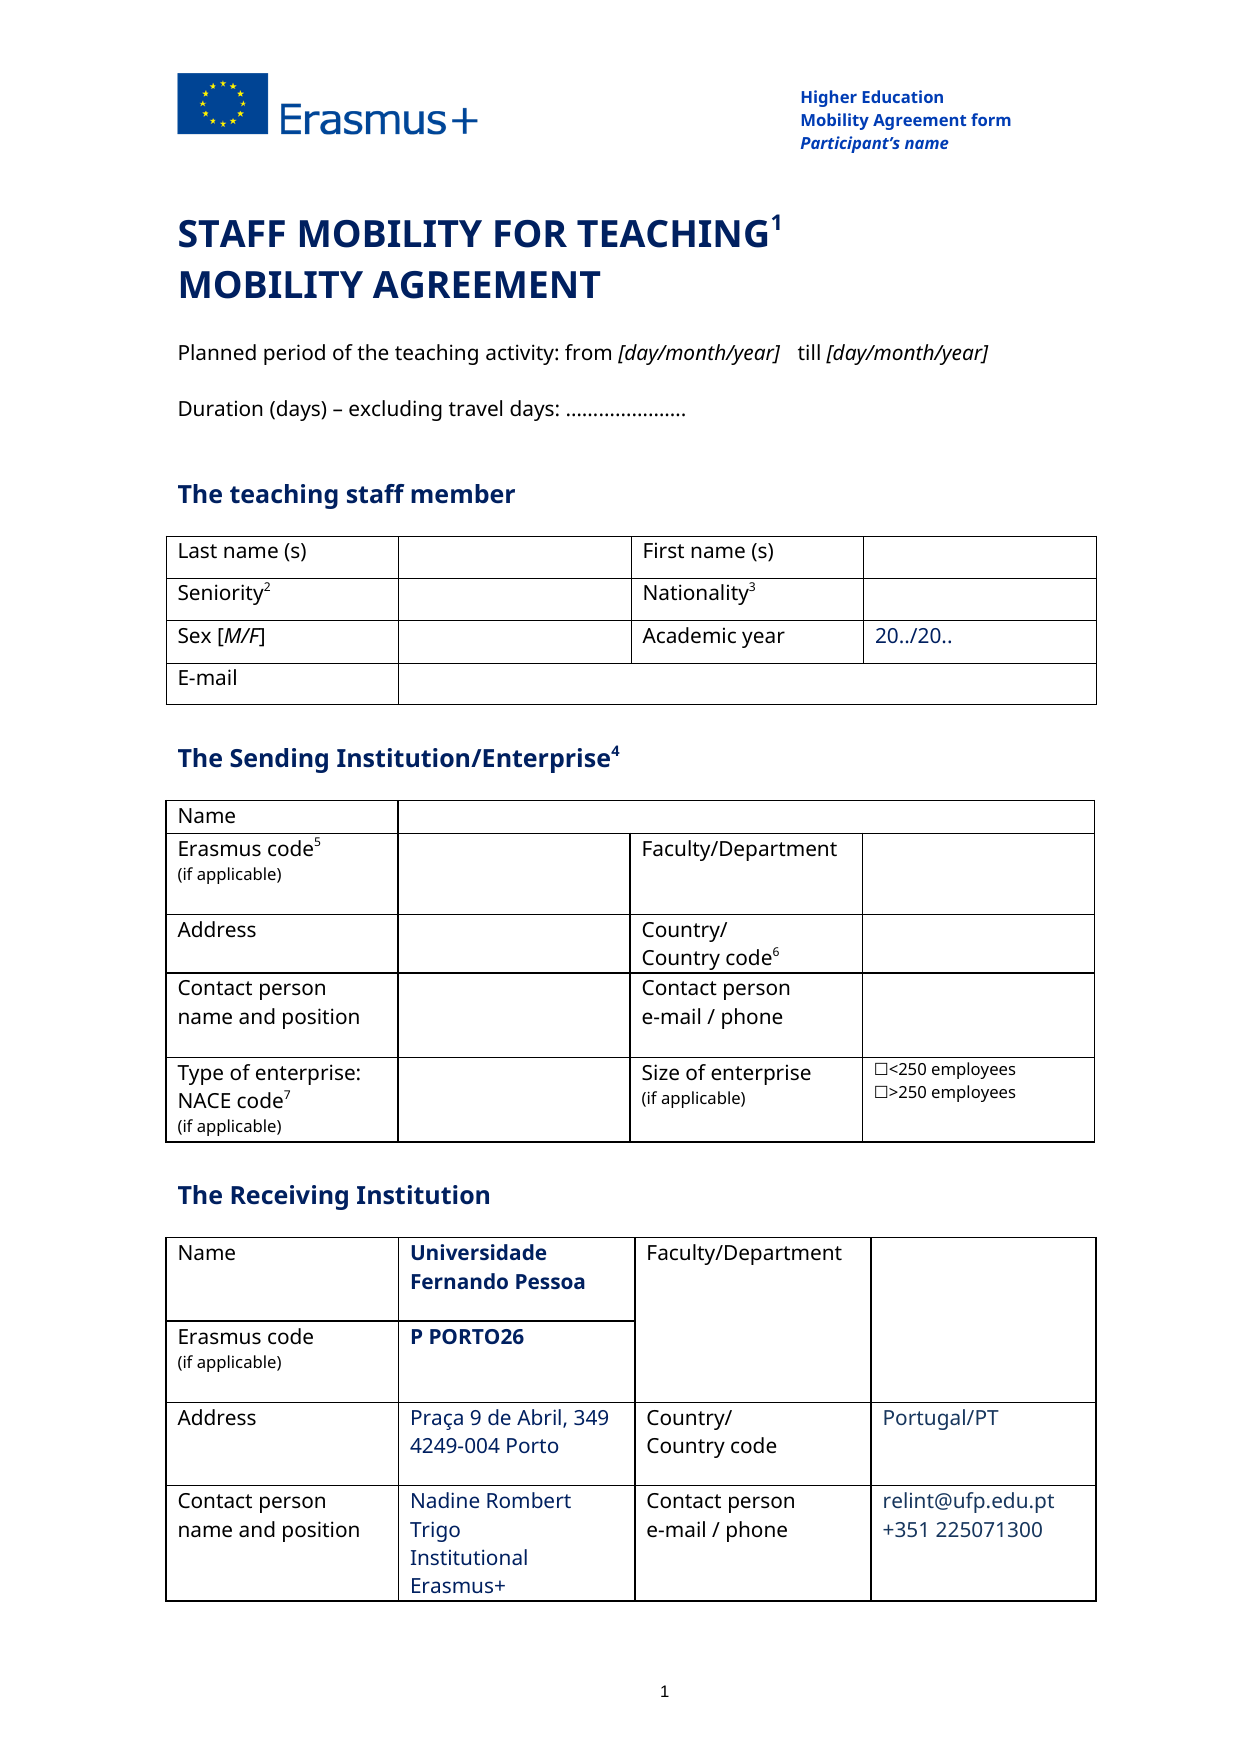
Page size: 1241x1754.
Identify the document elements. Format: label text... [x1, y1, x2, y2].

table_cell Seniority [167, 579, 398, 620]
table_header Last name (s) [167, 537, 398, 577]
table_header [872, 1238, 1095, 1401]
text MOBILITY AGREEMENT [177, 258, 1196, 309]
table_header [399, 537, 631, 577]
table_cell [863, 915, 1094, 972]
table_header [864, 537, 1096, 577]
table_header Universidade Fernando Pessoa [399, 1238, 634, 1320]
text The Receiving Institution [177, 1178, 1196, 1212]
table_cell Sex [M/F] [167, 621, 398, 662]
text Duration (days) – excluding travel days: …………………. [177, 394, 1092, 423]
table_cell [399, 974, 629, 1056]
table_cell [399, 915, 629, 972]
table_cell Faculty/Department [631, 834, 862, 913]
table_header First name (s) [632, 537, 863, 577]
table_cell [399, 664, 1096, 704]
text The Sending Institution/Enterprise [177, 741, 1196, 775]
table_cell [399, 621, 631, 662]
table_header [399, 801, 1094, 832]
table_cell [872, 1486, 1095, 1600]
table_cell Type of enterprise: NACE code (if applicable) [167, 1058, 397, 1141]
table_cell Praça 9 de Abril, 349 4249-004 Porto [399, 1403, 634, 1485]
table_cell Contact person name and position [167, 974, 397, 1056]
table_cell [399, 1058, 629, 1141]
table_cell [863, 834, 1094, 913]
table_header Name [167, 1238, 398, 1320]
table_cell Academic year [632, 621, 863, 662]
table_cell Country/ Country code [636, 1403, 870, 1485]
table_cell [864, 579, 1096, 620]
table_cell P PORTO26 [399, 1322, 634, 1401]
table_header Faculty/Department [636, 1238, 870, 1401]
table_cell Address [167, 915, 397, 972]
table_cell [399, 834, 629, 913]
text STAFF MOBILITY FOR TEACHING [177, 207, 1196, 258]
text Planned period of the teaching activity: from [day/month/year] till [day/month/year] [177, 338, 1092, 366]
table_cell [636, 1486, 870, 1600]
table_cell Nationality [632, 579, 863, 620]
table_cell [167, 1486, 398, 1600]
table_cell Contact person e-mail / phone [631, 974, 862, 1056]
table_cell E-mail [167, 664, 398, 704]
table_cell [863, 974, 1094, 1056]
picture [177, 73, 478, 135]
text The teaching staff member [177, 476, 1196, 511]
table_cell <250 employees >250 employees [863, 1058, 1094, 1141]
table_cell Portugal/PT [872, 1403, 1095, 1485]
table_header Name [167, 801, 397, 832]
table_cell 20../20.. [864, 621, 1096, 662]
table_cell Size of enterprise (if applicable) [631, 1058, 862, 1141]
table_cell [399, 579, 631, 620]
table_cell Address [167, 1403, 398, 1485]
